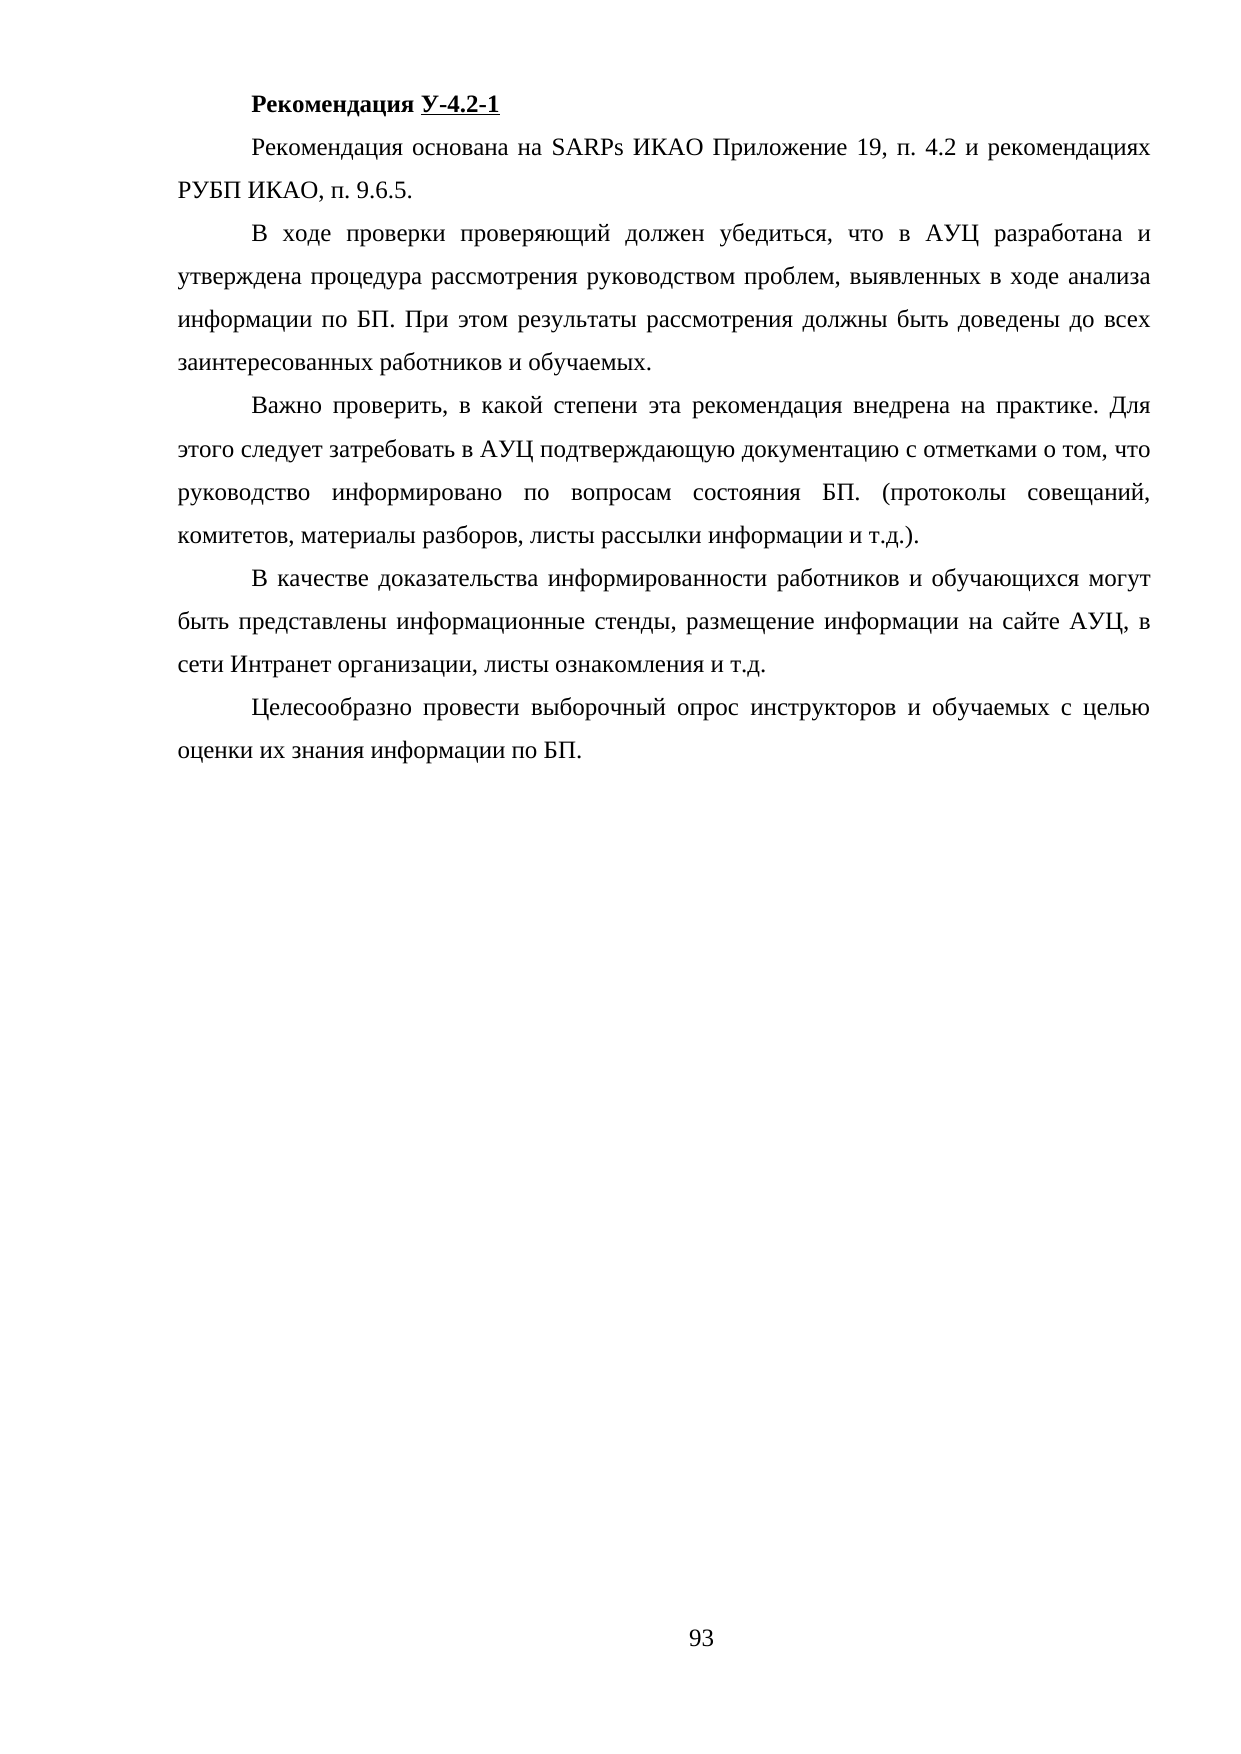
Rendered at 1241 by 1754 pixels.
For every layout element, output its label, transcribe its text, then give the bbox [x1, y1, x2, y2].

subtitle Рекомендация У-4.2-1 [177, 89, 1152, 117]
text В ходе проверки проверяющий должен убедиться, что в АУЦ разработана и утверждена процедура рассмотрения руководством проблем, выявленных в ходе анализа информации по БП. При этом результаты рассмотрения должны быть доведены до всех заинтересованных работников и обучаемых. [177, 218, 1152, 376]
list В качестве доказательства информированности работников и обучающихся могут быть представлены информационные стенды, размещение информации на сайте АУЦ, в сети Интранет организации, листы ознакомления и т.д. [177, 563, 1152, 678]
list Целесообразно провести выборочный опрос инструкторов и обучаемых с целью оценки их знания информации по БП. [177, 692, 1152, 764]
list Важно проверить, в какой степени эта рекомендация внедрена на практике. Для этого следует затребовать в АУЦ подтверждающую документацию с отметками о том, что руководство информировано по вопросам состояния БП. (протоколы совещаний, комитетов, материалы разборов, листы рассылки информации и т.д.). [177, 391, 1152, 549]
text Рекомендация основана на SARPs ИКАО Приложение 19, п. 4.2 и рекомендациях РУБП ИКАО, п. 9.6.5. [177, 132, 1152, 204]
